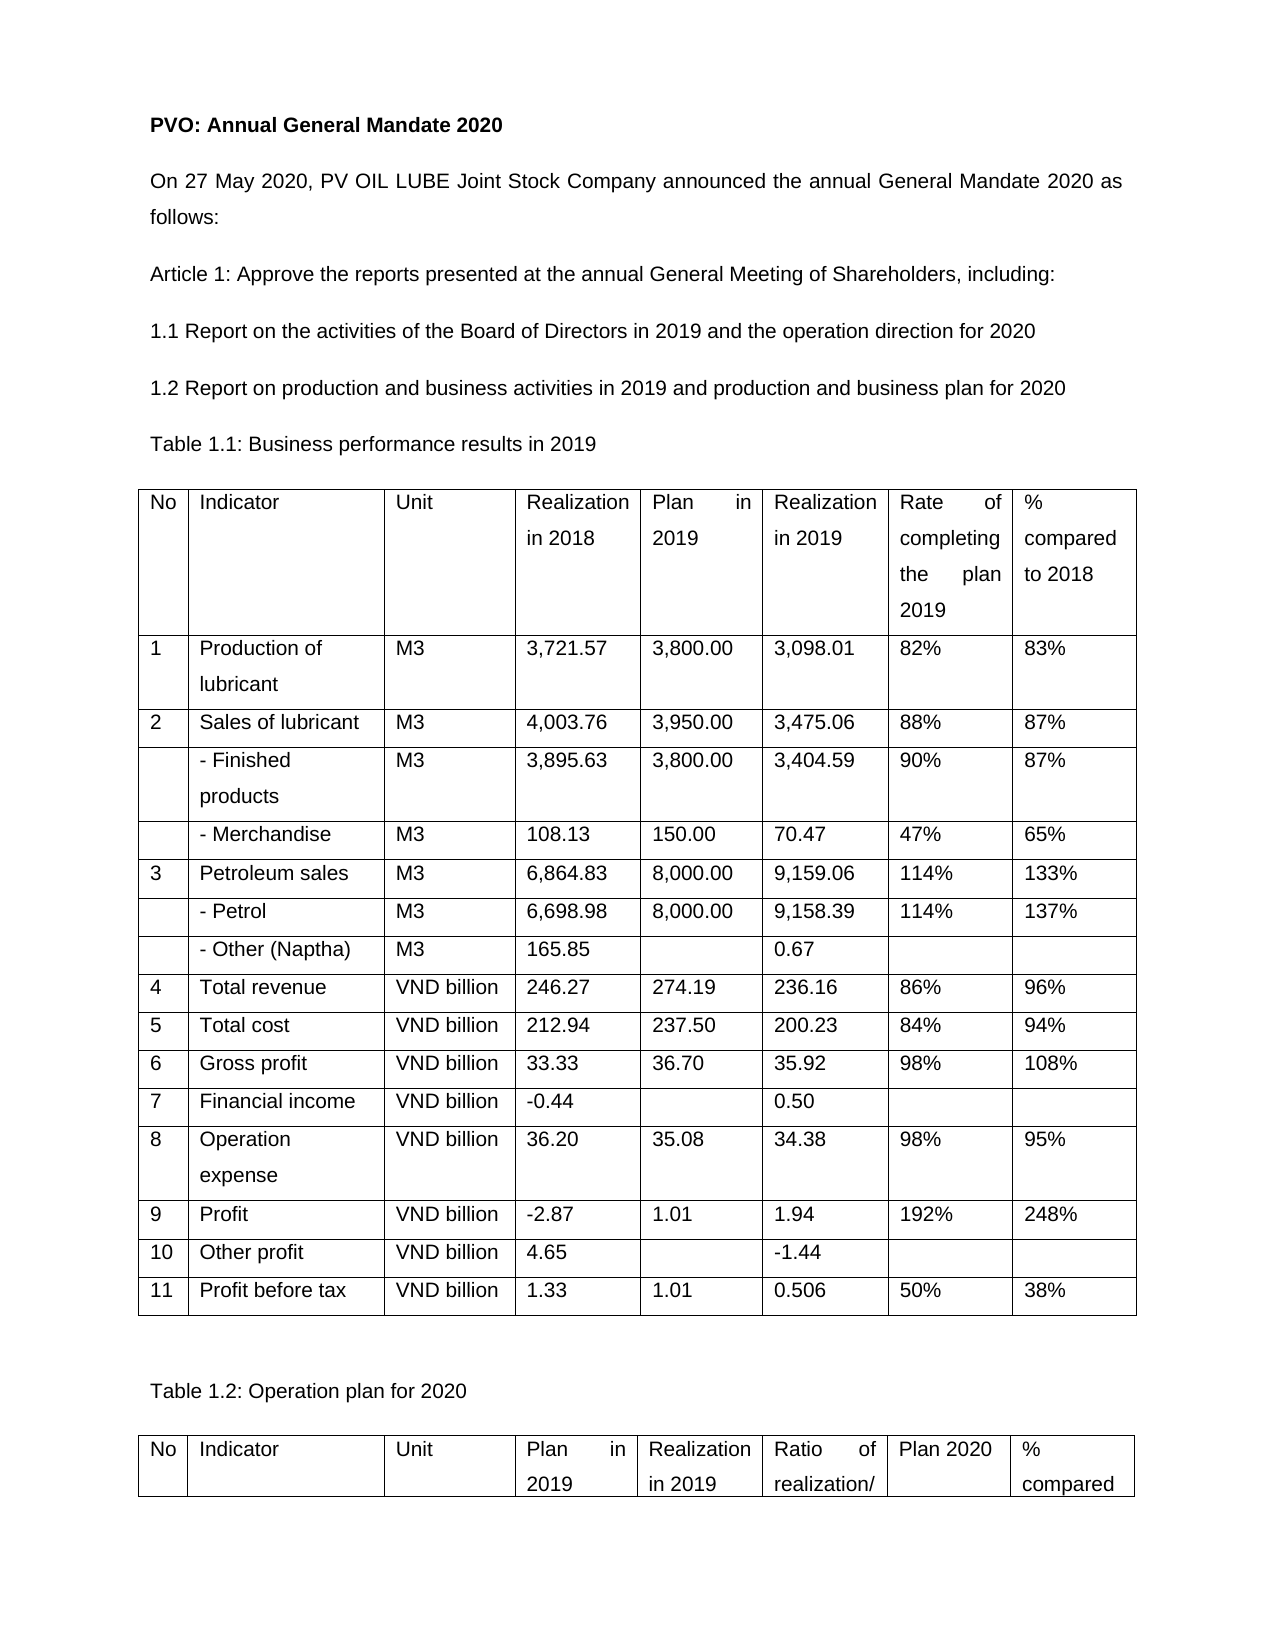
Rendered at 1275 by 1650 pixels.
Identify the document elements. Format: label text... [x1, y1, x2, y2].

table_cell 83% [1013, 636, 1136, 709]
table_cell 5 [139, 1013, 188, 1050]
table_cell [641, 1240, 762, 1277]
table_cell 150.00 [641, 822, 762, 859]
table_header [763, 1436, 887, 1496]
table_cell 133% [1013, 860, 1136, 897]
table_cell 1 [139, 636, 188, 709]
table_cell 6,698.98 [516, 899, 640, 936]
table_cell 108.13 [516, 822, 640, 859]
table_cell 38% [1013, 1278, 1136, 1315]
table_cell [139, 748, 188, 821]
table_cell 3,098.01 [763, 636, 888, 709]
table_cell 274.19 [641, 975, 762, 1012]
table_header Rate of completing the plan 2019 [889, 490, 1012, 635]
table_cell 96% [1013, 975, 1136, 1012]
table_cell 1.33 [516, 1278, 640, 1315]
table_cell 6,864.83 [516, 860, 640, 897]
table_cell [1013, 1089, 1136, 1126]
table_cell 165.85 [516, 937, 640, 974]
table_cell 11 [139, 1278, 188, 1315]
table_header Indicator [189, 490, 384, 635]
table_cell 84% [889, 1013, 1012, 1050]
table_cell 82% [889, 636, 1012, 709]
table_cell 86% [889, 975, 1012, 1012]
table_cell 236.16 [763, 975, 888, 1012]
text PVO: Annual General Mandate 2020 [150, 112, 1125, 136]
table_cell M3 [385, 748, 515, 821]
table_cell [1013, 937, 1136, 974]
table_cell [889, 1240, 1012, 1277]
table_cell [889, 1089, 1012, 1126]
table_cell 0.67 [763, 937, 888, 974]
table_cell 0.50 [763, 1089, 888, 1126]
text 1.2 Report on production and business activities in 2019 and production and business plan for 2020 [150, 376, 1125, 399]
table_cell 192% [889, 1201, 1012, 1238]
table_cell [641, 937, 762, 974]
table_cell Petroleum sales [189, 860, 384, 897]
table_cell 8,000.00 [641, 860, 762, 897]
table_cell Profit before tax [189, 1278, 384, 1315]
table_cell 65% [1013, 822, 1136, 859]
table_cell 34.38 [763, 1127, 888, 1200]
table_cell [139, 822, 188, 859]
table_cell 90% [889, 748, 1012, 821]
table_cell M3 [385, 937, 515, 974]
table_cell 1.94 [763, 1201, 888, 1238]
table_header No [139, 1436, 187, 1496]
table_cell - Merchandise [189, 822, 384, 859]
table_cell 47% [889, 822, 1012, 859]
table_cell VND billion [385, 1089, 515, 1126]
table_cell 8,000.00 [641, 899, 762, 936]
text Table 1.2: Operation plan for 2020 [150, 1378, 1125, 1402]
table_cell VND billion [385, 975, 515, 1012]
table_cell VND billion [385, 1127, 515, 1200]
table_cell 87% [1013, 710, 1136, 747]
table_cell M3 [385, 899, 515, 936]
table_cell Gross profit [189, 1051, 384, 1088]
table_cell - Other (Naptha) [189, 937, 384, 974]
table_header No [139, 490, 188, 635]
table_cell 10 [139, 1240, 188, 1277]
table_cell M3 [385, 822, 515, 859]
table_cell 35.08 [641, 1127, 762, 1200]
table_header Indicator [188, 1436, 384, 1496]
table_cell 3 [139, 860, 188, 897]
table_header Unit [385, 1436, 515, 1496]
table_cell 212.94 [516, 1013, 640, 1050]
table_header Realization in 2019 [638, 1436, 762, 1496]
table_cell [641, 1089, 762, 1126]
table_cell 114% [889, 860, 1012, 897]
table_cell VND billion [385, 1051, 515, 1088]
table_cell VND billion [385, 1278, 515, 1315]
table_header Plan 2020 [888, 1436, 1010, 1496]
table_header Realization in 2018 [516, 490, 640, 635]
table_cell Sales of lubricant [189, 710, 384, 747]
table_cell 4 [139, 975, 188, 1012]
table_cell 3,895.63 [516, 748, 640, 821]
table_header Realization in 2019 [763, 490, 888, 635]
table_cell 35.92 [763, 1051, 888, 1088]
table_cell Production of lubricant [189, 636, 384, 709]
table_cell M3 [385, 636, 515, 709]
text 1.1 Report on the activities of the Board of Directors in 2019 and the operation direction for 2020 [150, 319, 1125, 343]
table_cell M3 [385, 710, 515, 747]
table_cell 4.65 [516, 1240, 640, 1277]
table_cell VND billion [385, 1013, 515, 1050]
table_cell Financial income [189, 1089, 384, 1126]
table_cell VND billion [385, 1201, 515, 1238]
table_header % compared to 2018 [1013, 490, 1136, 635]
table_cell - Petrol [189, 899, 384, 936]
text Article 1: Approve the reports presented at the annual General Meeting of Shareholders, including: [150, 262, 1125, 286]
table_cell 50% [889, 1278, 1012, 1315]
table_cell 94% [1013, 1013, 1136, 1050]
table_cell 98% [889, 1051, 1012, 1088]
table_cell 9,159.06 [763, 860, 888, 897]
table_cell Total cost [189, 1013, 384, 1050]
table_cell 246.27 [516, 975, 640, 1012]
table_header Unit [385, 490, 515, 635]
table_cell 108% [1013, 1051, 1136, 1088]
table_cell 200.23 [763, 1013, 888, 1050]
table_cell Profit [189, 1201, 384, 1238]
table_cell VND billion [385, 1240, 515, 1277]
table_cell 3,475.06 [763, 710, 888, 747]
table_cell -0.44 [516, 1089, 640, 1126]
table_cell 88% [889, 710, 1012, 747]
table_cell 2 [139, 710, 188, 747]
table_cell 3,800.00 [641, 748, 762, 821]
table_cell Operation expense [189, 1127, 384, 1200]
table_header Plan in 2019 [516, 1436, 637, 1496]
table_cell 87% [1013, 748, 1136, 821]
table_cell 114% [889, 899, 1012, 936]
table_cell 4,003.76 [516, 710, 640, 747]
table_cell 70.47 [763, 822, 888, 859]
table_cell 95% [1013, 1127, 1136, 1200]
table_cell Other profit [189, 1240, 384, 1277]
text On 27 May 2020, PV OIL LUBE Joint Stock Company announced the annual General Mandate 2020 as follows: [150, 169, 1125, 229]
table_cell 1.01 [641, 1201, 762, 1238]
table_cell -2.87 [516, 1201, 640, 1238]
table_cell 9 [139, 1201, 188, 1238]
table_cell 3,950.00 [641, 710, 762, 747]
table_cell [139, 899, 188, 936]
table_cell 3,721.57 [516, 636, 640, 709]
table_cell [139, 937, 188, 974]
table_cell 8 [139, 1127, 188, 1200]
table_cell 3,404.59 [763, 748, 888, 821]
table_cell 9,158.39 [763, 899, 888, 936]
table_cell - Finished products [189, 748, 384, 821]
table_cell 36.70 [641, 1051, 762, 1088]
table_cell 3,800.00 [641, 636, 762, 709]
table_cell 248% [1013, 1201, 1136, 1238]
table_cell 1.01 [641, 1278, 762, 1315]
table_cell 0.506 [763, 1278, 888, 1315]
table_cell [1013, 1240, 1136, 1277]
table_cell [889, 937, 1012, 974]
table_header Plan in 2019 [641, 490, 762, 635]
table_cell M3 [385, 860, 515, 897]
table_cell 36.20 [516, 1127, 640, 1200]
table_cell 7 [139, 1089, 188, 1126]
table_cell 6 [139, 1051, 188, 1088]
table_cell 98% [889, 1127, 1012, 1200]
table_cell Total revenue [189, 975, 384, 1012]
table_cell 137% [1013, 899, 1136, 936]
table_header % compared to 2019 [1011, 1436, 1134, 1496]
text Table 1.1: Business performance results in 2019 [150, 432, 1125, 456]
table_cell 237.50 [641, 1013, 762, 1050]
table_cell -1.44 [763, 1240, 888, 1277]
table_cell 33.33 [516, 1051, 640, 1088]
